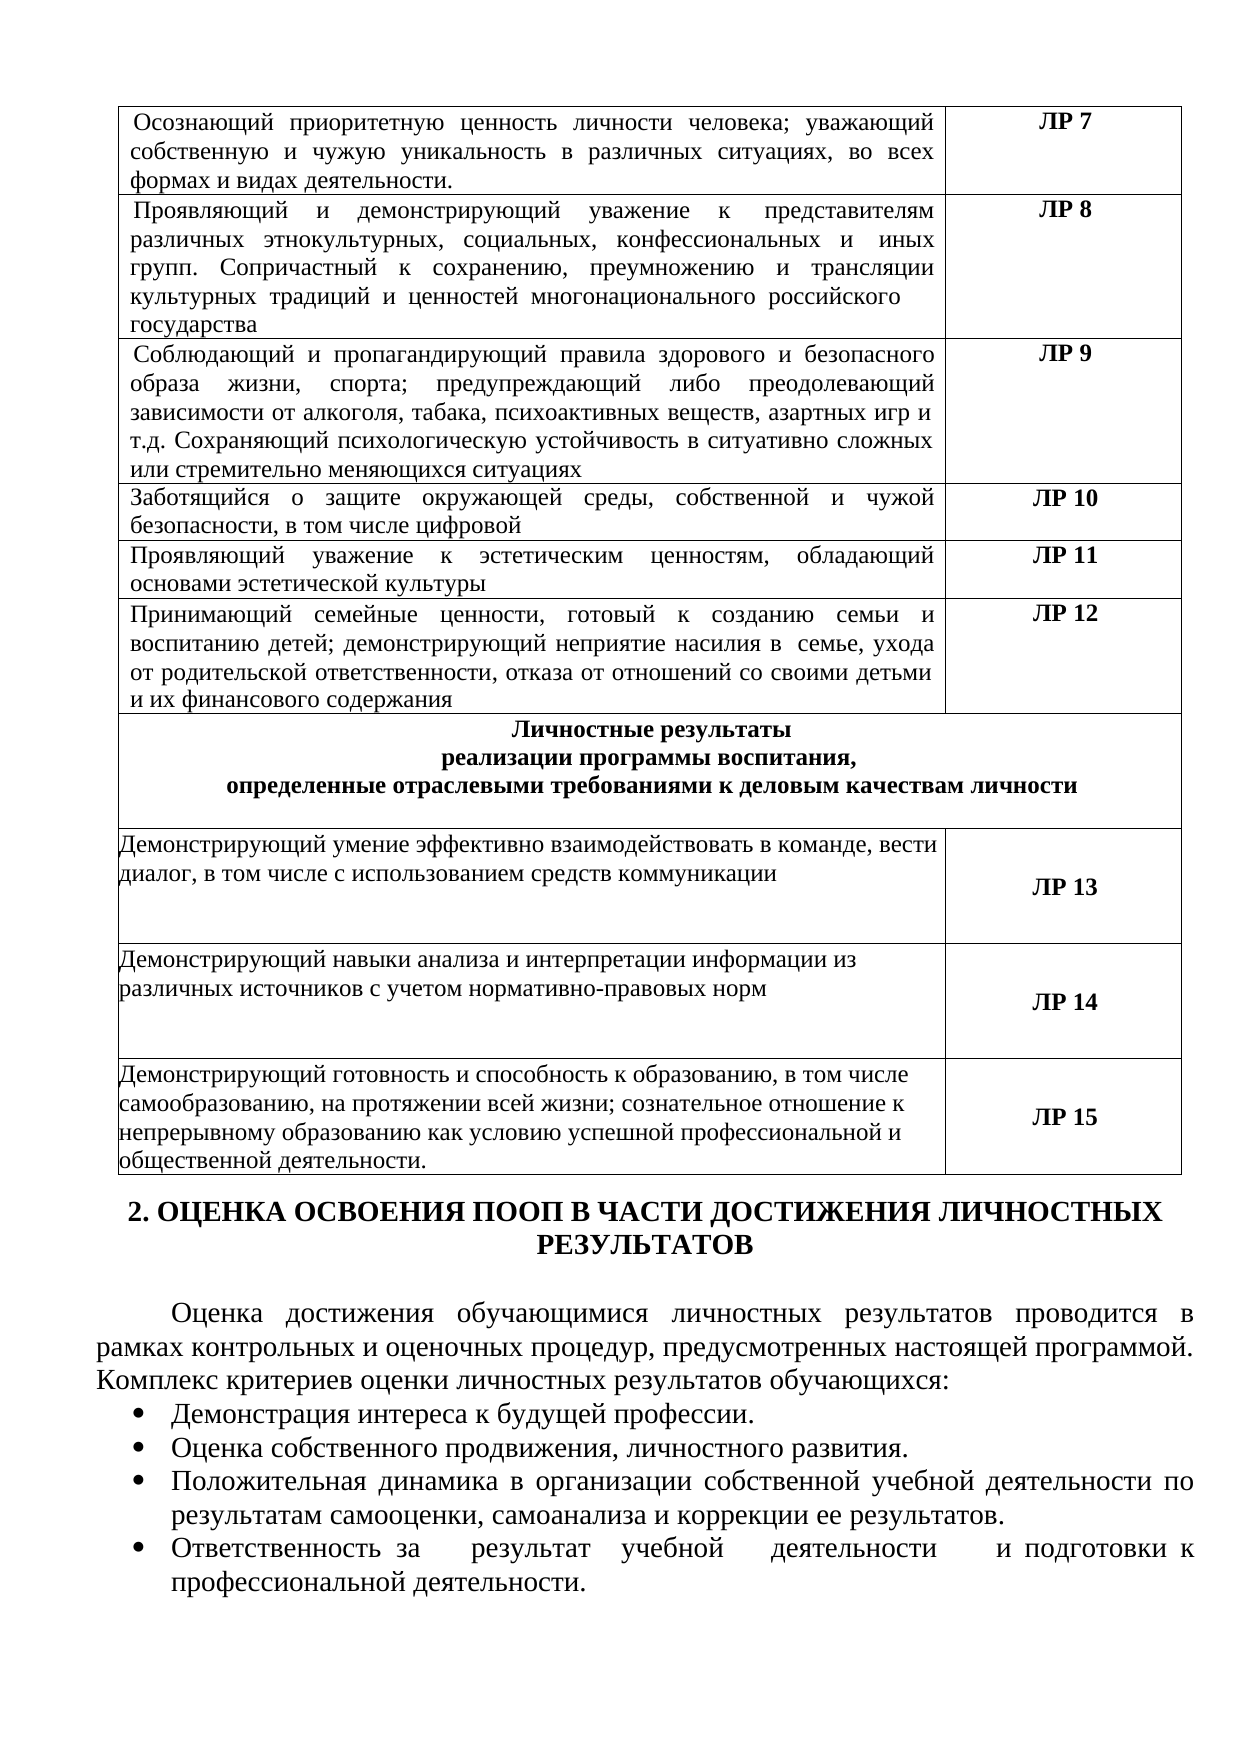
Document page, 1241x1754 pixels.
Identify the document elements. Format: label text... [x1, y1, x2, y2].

table_cell ЛР 12 [946, 599, 1181, 713]
table_cell Демонстрирующий умение эффективно взаимодействовать в команде, вести диалог, в том числе с использованием средств коммуникации [119, 829, 945, 943]
table_header Осознающий приоритетную ценность личности человека; уважающий собственную и чужую уникальность в различных ситуациях, во всех формах и видах деятельности. [119, 107, 945, 194]
table_cell Принимающий семейные ценности, готовый к созданию семьи и воспитанию детей; демонстрирующий неприятие насилия в семье, ухода от родительской ответственности, отказа от отношений со своими детьми и их финансового содержания [119, 599, 945, 713]
table_cell Личностные результаты реализации программы воспитания, определенные отраслевыми требованиями к деловым качествам личности [119, 714, 1181, 828]
list Оценка собственного продвижения, личностного развития. [133, 1430, 1194, 1463]
text Оценка достижения обучающимися личностных результатов проводится в рамках контрольных и оценочных процедур, предусмотренных настоящей программой. [96, 1295, 1194, 1362]
table_cell ЛР 9 [946, 339, 1181, 483]
table_header ЛР 7 [946, 107, 1181, 194]
table_cell ЛР 8 [946, 195, 1181, 338]
table_cell Демонстрирующий навыки анализа и интерпретации информации из различных источников с учетом нормативно-правовых норм [119, 944, 945, 1058]
text Комплекс критериев оценки личностных результатов обучающихся: [96, 1362, 1194, 1396]
list Демонстрация интереса к будущей профессии. [133, 1396, 1194, 1430]
table_cell ЛР 14 [946, 944, 1181, 1058]
table_cell Проявляющий и демонстрирующий уважение к представителям различных этнокультурных, социальных, конфессиональных и иных групп. Сопричастный к сохранению, преумножению и трансляции культурных традиций и ценностей многонационального российского государства [119, 195, 945, 338]
text 2. ОЦЕНКА ОСВОЕНИЯ ПООП В ЧАСТИ ДОСТИЖЕНИЯ ЛИЧНОСТНЫХ РЕЗУЛЬТАТОВ [96, 1194, 1194, 1261]
table_cell Заботящийся о защите окружающей среды, собственной и чужой безопасности, в том числе цифровой [119, 484, 945, 540]
table_cell Соблюдающий и пропагандирующий правила здорового и безопасного образа жизни, спорта; предупреждающий либо преодолевающий зависимости от алкоголя, табака, психоактивных веществ, азартных игр и т.д. Сохраняющий психологическую устойчивость в ситуативно сложных или стремительно меняющихся ситуациях [119, 339, 945, 483]
table_cell ЛР 10 [946, 484, 1181, 540]
table_cell ЛР 15 [946, 1059, 1181, 1174]
list Положительная динамика в организации собственной учебной деятельности по результатам самооценки, самоанализа и коррекции ее результатов. [133, 1463, 1194, 1531]
table_cell ЛР 13 [946, 829, 1181, 943]
table_cell Проявляющий уважение к эстетическим ценностям, обладающий основами эстетической культуры [119, 541, 945, 598]
list Ответственность за результат учебной деятельности и подготовки к профессиональной деятельности. [133, 1531, 1194, 1598]
table_cell Демонстрирующий готовность и способность к образованию, в том числе самообразованию, на протяжении всей жизни; сознательное отношение к непрерывному образованию как условию успешной профессиональной и общественной деятельности. [119, 1059, 945, 1174]
table_cell ЛР 11 [946, 541, 1181, 598]
